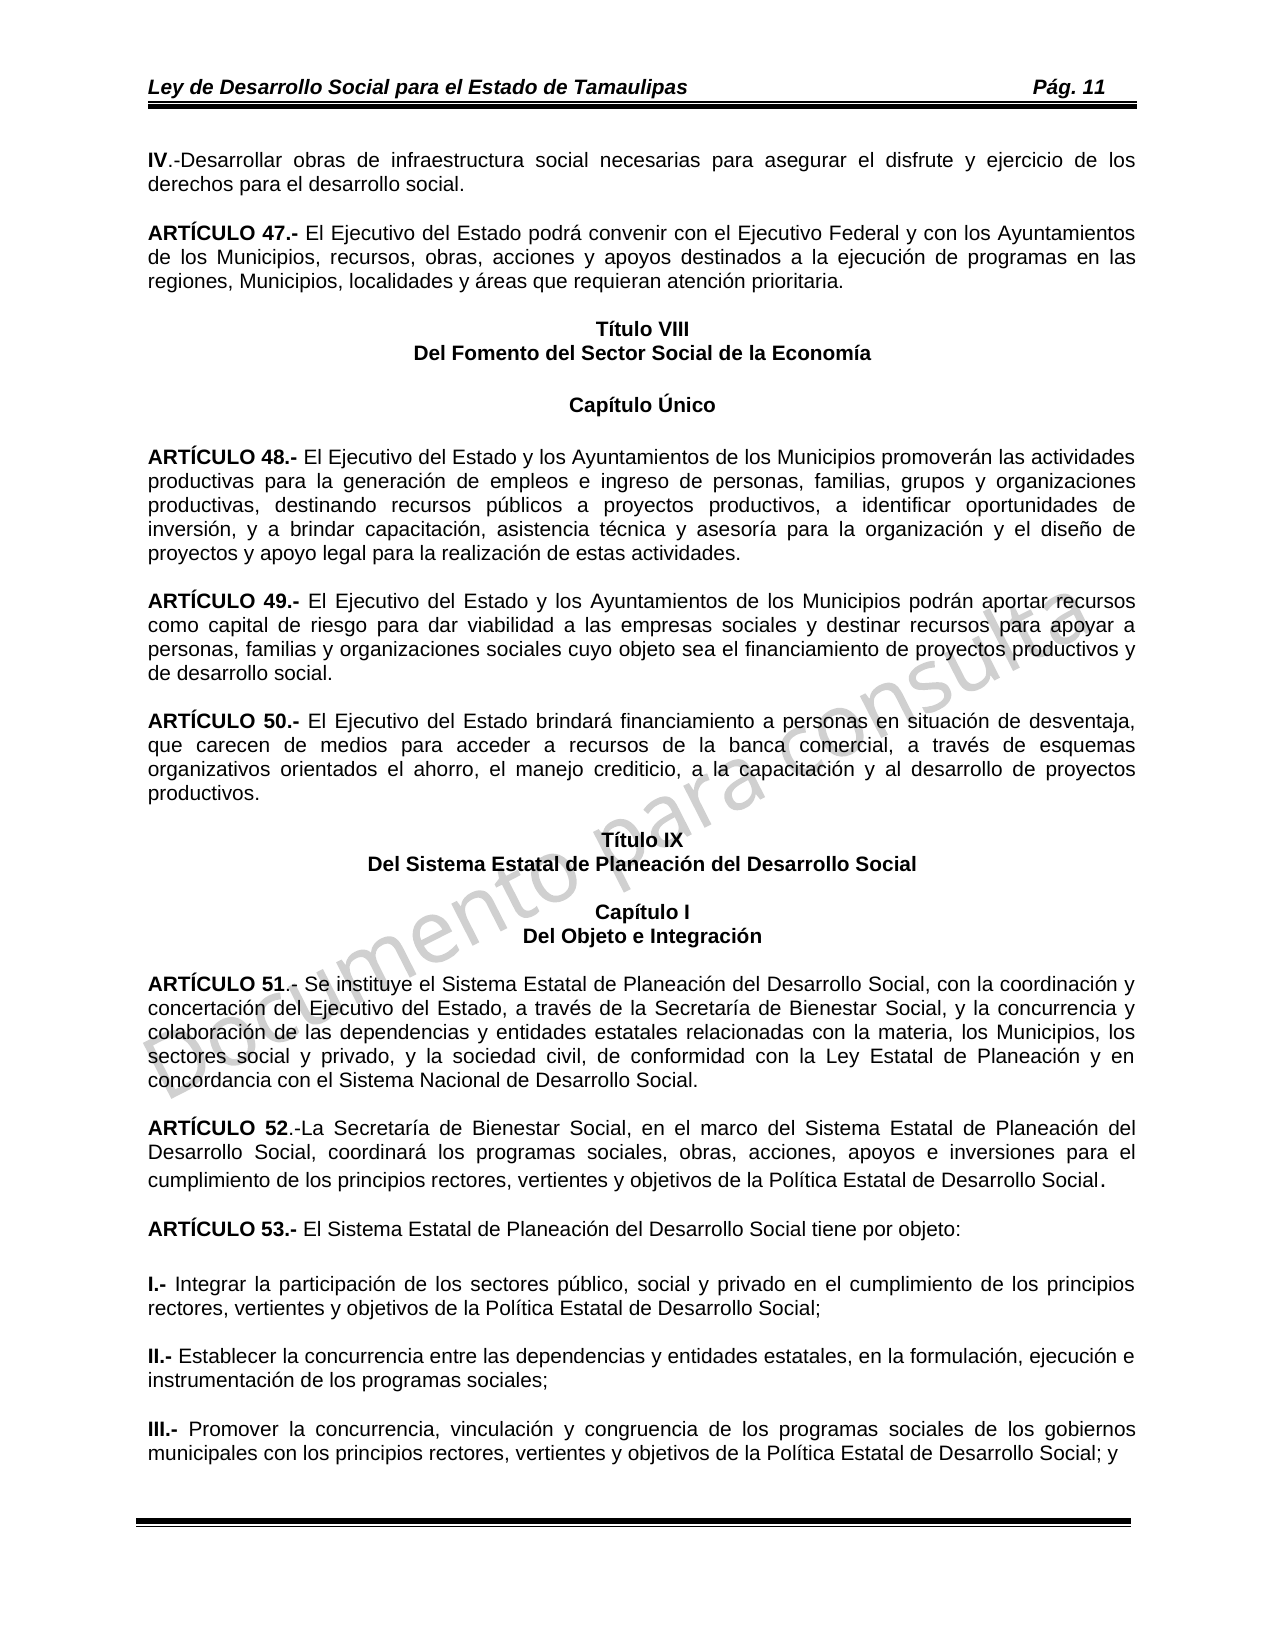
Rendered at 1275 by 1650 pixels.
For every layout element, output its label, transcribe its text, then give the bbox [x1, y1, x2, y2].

text IV.-Desarrollar obras de infraestructura social necesarias para asegurar el disfrute y ejercicio de los derechos para el desarrollo social. [148, 148, 1137, 196]
text ARTÍCULO 47.- El Ejecutivo del Estado podrá convenir con el Ejecutivo Federal y con los Ayuntamientos de los Municipios, recursos, obras, acciones y apoyos destinados a la ejecución de programas en las regiones, Municipios, localidades y áreas que requieran atención prioritaria. [148, 221, 1137, 292]
text Título VIII [148, 317, 1137, 341]
text Del Objeto e Integración [148, 924, 1137, 948]
text ARTÍCULO 52.-La Secretaría de Bienestar Social, en el marco del Sistema Estatal de Planeación del Desarrollo Social, coordinará los programas sociales, obras, acciones, apoyos e inversiones para el cumplimiento de los principios rectores, vertientes y objetivos de la Política Estatal de Desarrollo Social. [148, 1116, 1137, 1192]
text ARTÍCULO 50.- El Ejecutivo del Estado brindará financiamiento a personas en situación de desventaja, que carecen de medios para acceder a recursos de la banca comercial, a través de esquemas organizativos orientados el ahorro, el manejo crediticio, a la capacitación y al desarrollo de proyectos productivos. [148, 708, 1137, 804]
text ARTÍCULO 48.- El Ejecutivo del Estado y los Ayuntamientos de los Municipios promoverán las actividades productivas para la generación de empleos e ingreso de personas, familias, grupos y organizaciones productivas, destinando recursos públicos a proyectos productivos, a identificar oportunidades de inversión, y a brindar capacitación, asistencia técnica y asesoría para la organización y el diseño de proyectos y apoyo legal para la realización de estas actividades. [148, 445, 1137, 565]
text Capítulo Único [148, 393, 1137, 417]
text II.- Establecer la concurrencia entre las dependencias y entidades estatales, en la formulación, ejecución e instrumentación de los programas sociales; [148, 1344, 1137, 1392]
text ARTÍCULO 49.- El Ejecutivo del Estado y los Ayuntamientos de los Municipios podrán aportar recursos como capital de riesgo para dar viabilidad a las empresas sociales y destinar recursos para apoyar a personas, familias y organizaciones sociales cuyo objeto sea el financiamiento de proyectos productivos y de desarrollo social. [148, 589, 1137, 684]
text Capítulo I [148, 900, 1137, 924]
text III.- Promover la concurrencia, vinculación y congruencia de los programas sociales de los gobiernos municipales con los principios rectores, vertientes y objetivos de la Política Estatal de Desarrollo Social; y [148, 1417, 1137, 1465]
text ARTÍCULO 51.- Se instituye el Sistema Estatal de Planeación del Desarrollo Social, con la coordinación y concertación del Ejecutivo del Estado, a través de la Secretaría de Bienestar Social, y la concurrencia y colaboración de las dependencias y entidades estatales relacionadas con la materia, los Municipios, los sectores social y privado, y la sociedad civil, de conformidad con la Ley Estatal de Planeación y en concordancia con el Sistema Nacional de Desarrollo Social. [148, 972, 1137, 1092]
text ARTÍCULO 53.- El Sistema Estatal de Planeación del Desarrollo Social tiene por objeto: [148, 1216, 1137, 1240]
text Del Sistema Estatal de Planeación del Desarrollo Social [148, 852, 1137, 876]
text I.- Integrar la participación de los sectores público, social y privado en el cumplimiento de los principios rectores, vertientes y objetivos de la Política Estatal de Desarrollo Social; [148, 1271, 1137, 1319]
text Del Fomento del Sector Social de la Economía [148, 341, 1137, 365]
text Título IX [148, 828, 1137, 852]
